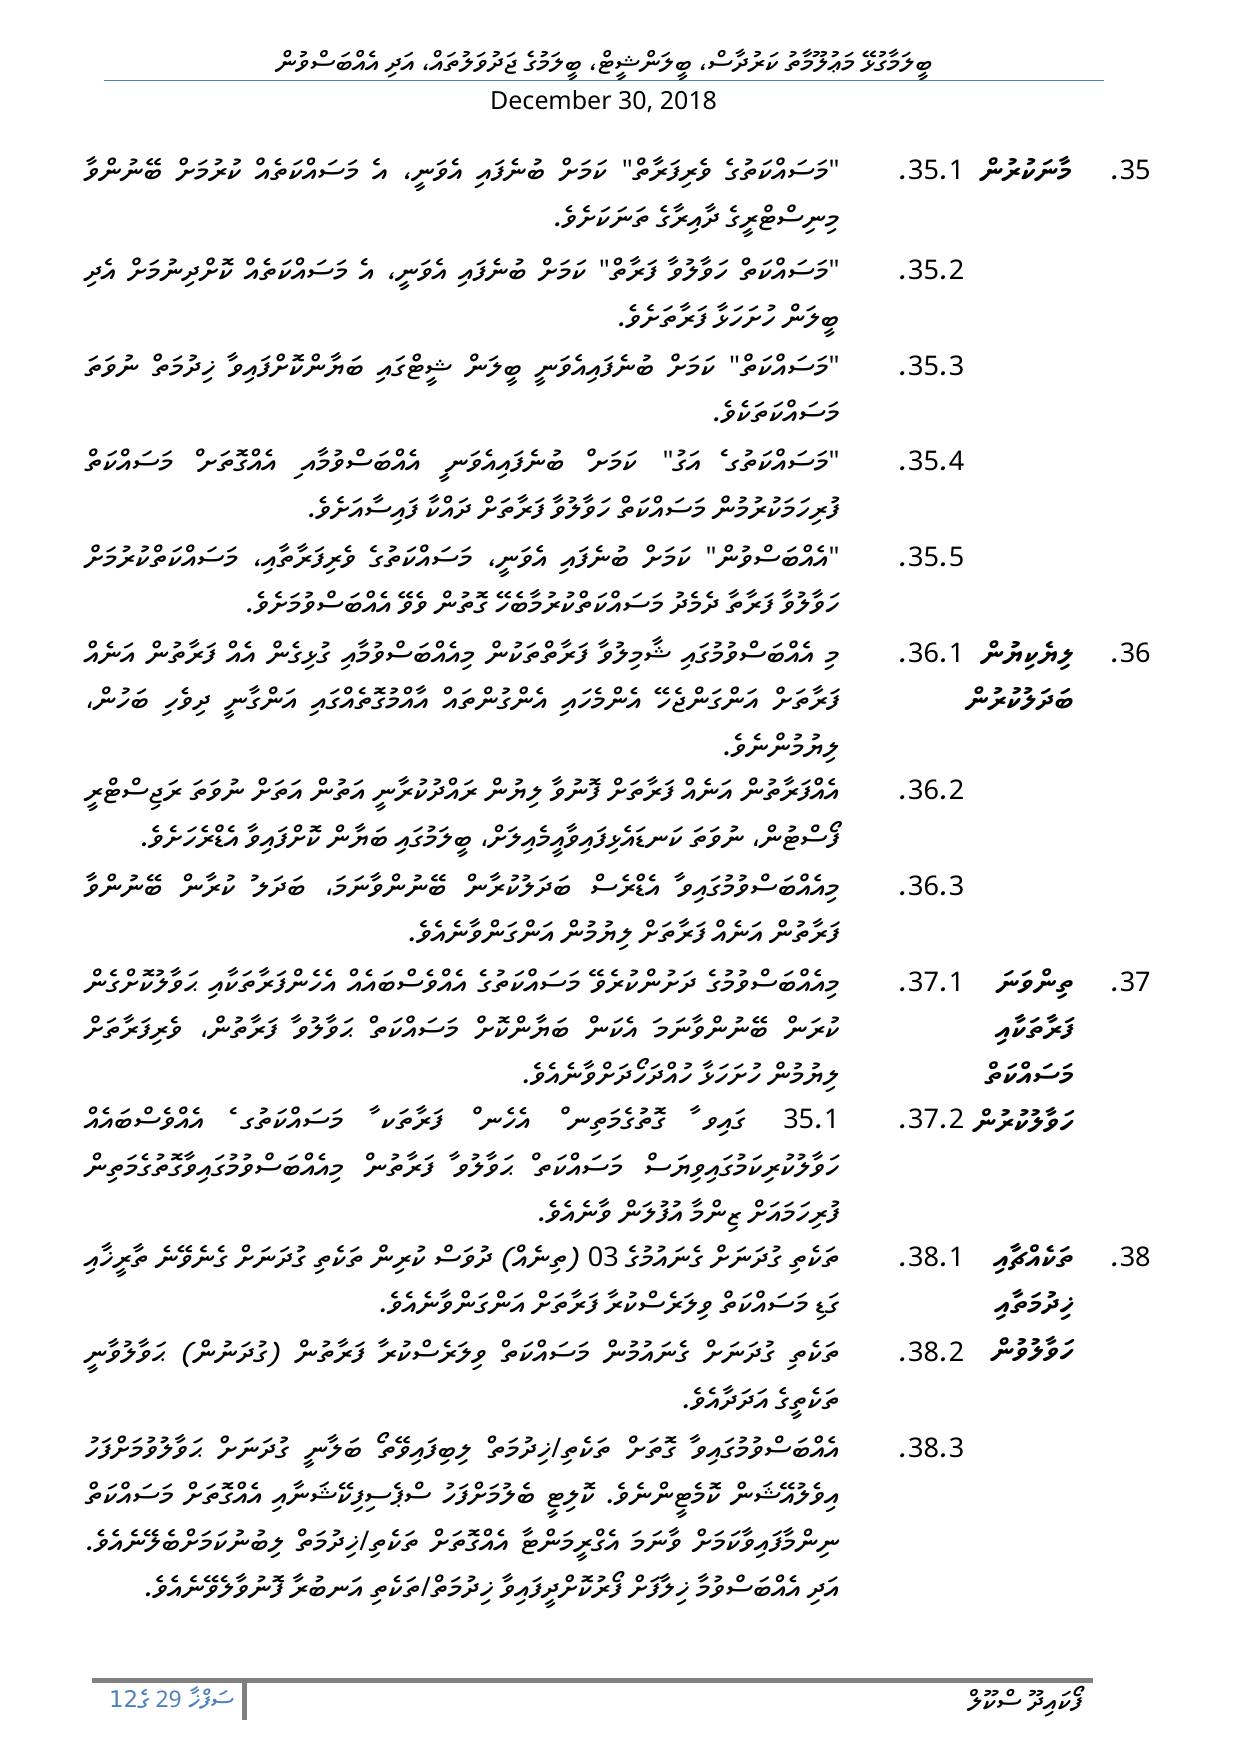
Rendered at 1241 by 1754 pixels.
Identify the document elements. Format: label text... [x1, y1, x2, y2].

table_cell "މަސައްކަތުގެ ވެރިފަރާތް" ކަމަށް ބުނެފައި އެވަނީ، އެ މަސައްކަތެއް ކުރުމަށް ބޭނުންވާ މިނިސްޓްރީގެ ދާއިރާގެ ތަނަކަށެވެ. [74, 151, 851, 251]
table_cell [919, 251, 1121, 346]
table_cell [851, 866, 919, 962]
table_cell މި އެއްބަސްވުމުގައި ޝާމިލުވާ ފަރާތްތަކުން މިއެއްބަސްވުމާއި ގުޅިގެން އެއް ފަރާތުން އަނެއް ފަރާތަށް އަންގަންޖެހޭ އެންމެހައި އެންގުންތައް އާއްމުގޮތެއްގައި އަންގާނީ ދިވެހި ބަހުން، ލިޔުމުންނެވެ. [74, 633, 851, 771]
table_cell ތަކެއްޗާއި ޚިދުމަތާއި ހަވާލުވުން [919, 1237, 1121, 1428]
table_cell 35.1 ގައިވާ ގޮތުގެމަތިން އެހެން ފަރާތަކާ މަސައްކަތުގެ އެއްވެސްބައެއް ހަވާލުކުރިކަމުގައިވިޔަސް މަސައްކަތް ޙަވާލުވާ ފަރާތުން މިއެއްބަސްވުމުގައިވާގޮތުގެމަތިން ފުރިހަމައަށް ޒިންމާ އުފުލަން ވާނެއެވެ. [74, 1100, 851, 1237]
table_cell [851, 1100, 919, 1237]
table_cell [851, 442, 919, 537]
table_cell [851, 1429, 919, 1612]
table_cell [851, 251, 919, 346]
table_cell އެއްފަރާތުން އަނެއް ފަރާތަށް ފޮނުވާ ލިޔުން ރައްދުކުރާނީ އަތުން އަތަށް ނުވަތަ ރަޖިސްޓްރީ ފޯސްޓުން، ނުވަތަ ކަނޑައެޅިފައިވާއީމެއިލަށް، ބީލަމުގައި ބަޔާން ކޮށްފައިވާ އެޑްރެހަށެވެ. [74, 771, 851, 866]
table_cell [919, 1429, 1121, 1612]
table_cell [851, 1237, 919, 1333]
table_cell ތަކެތި ގުދަނަށް ގެނައުމުގެ 03 (ތިނެއް) ދުވަސް ކުރިން ތަކެތި ގުދަނަށް ގެނެވޭނެ ތާރީޚާއި ގަޑި މަސައްކަތް ވިލަރެސްކުރާ ފަރާތަށް އަންގަންވާނެއެވެ. [74, 1237, 851, 1333]
table_cell [919, 866, 1121, 962]
table_cell [851, 771, 919, 866]
table_cell "އެއްބަސްވުން" ކަމަށް ބުނެފައި އެވަނީ، މަސައްކަތުގެ ވެރިފަރާތާއި، މަސައްކަތްކުރުމަށް ހަވާލުވާ ފަރާތާ ދެމެދު މަސައްކަތްކުރުމާބެހޭ ގޮތުން ވެވޭ އެއްބަސްވުމަށެވެ. [74, 538, 851, 633]
table_cell [851, 151, 919, 251]
table_cell "މަސައްކަތުގެ އަގު" ކަމަށް ބުނެފައިއެވަނީ އެއްބަސްވުމާއި އެއްގޮތަށް މަސައްކަތް ފުރިހަމަކުރުމުން މަސައްކަތް ހަވާލުވާ ފަރާތަށް ދައްކާ ފައިސާއަށެވެ. [74, 442, 851, 537]
table_cell ތަކެތި ގުދަނަށް ގެނައުމުން މަސައްކަތް ވިލަރެސްކުރާ ފަރާތުން (ގުދަނުން) ޙަވާލުވާނީ ތަކެތީގެ އަދަދާއެވެ. [74, 1333, 851, 1428]
table_cell ތިންވަނަ ފަރާތަކާއި މަސައްކަތް ހަވާލުކުރުން [919, 962, 1121, 1237]
table_cell [919, 771, 1121, 866]
table_cell "މަސައްކަތް" ކަމަށް ބުނެފައިއެވަނީ ބީލަން ޝީޓްގައި ބަޔާންކޮށްފައިވާ ޚިދުމަތް ނުވަތަ މަސައްކަތަކެވެ. [74, 346, 851, 442]
table_cell [851, 538, 919, 633]
table_cell [851, 962, 919, 1099]
table_cell [851, 346, 919, 442]
table_cell [851, 1333, 919, 1428]
table_cell [919, 442, 1121, 537]
table_cell މިއެއްބަސްވުމުގެ ދަށުންކުރެވޭ މަސައްކަތުގެ އެއްވެސްބައެއް އެހެންފަރާތަކާއި ޙަވާލުކޮށްގެން ކުރަން ބޭނުންވާނަމަ އެކަން ބަޔާންކޮށް މަސައްކަތް ޙަވާލުވާ ފަރާތުން، ވެރިފަރާތަށް ލިޔުމުން ހުށަހަޅާ ހުއްދަހޯދަށްވާނެއެވެ. [74, 962, 851, 1099]
table_cell ލިޔެކިޔުން ބަދަލުކުރުން [919, 633, 1121, 771]
table_cell މިއެއްބަސްވުމުގައިވާ އެޑްރެސް ބަދަލުކުރާން ބޭނުންވާނަމަ، ބަދަލު ކުރާން ބޭނުންވާ ފަރާތުން އަނެއް ފަރާތަށް ލިޔުމުން އަންގަންވާނެއެވެ. [74, 866, 851, 962]
table_cell [851, 633, 919, 771]
table_cell "މަސައްކަތް ހަވާލުވާ ފަރާތް" ކަމަށް ބުނެފައި އެވަނީ، އެ މަސައްކަތެއް ކޮށްދިނުމަށް އެދި ބީލަން ހުށަހަޅާ ފަރާތަށެވެ. [74, 251, 851, 346]
table_cell މާނަކުރުން [919, 151, 1121, 251]
table_cell [919, 346, 1121, 442]
table_cell އެއްބަސްވުމުގައިވާ ގޮތަށް ތަކެތި/ޚިދުމަތް ލިބިފައިވޭތޯ ބަލާނީ ގުދަނަށް ޙަވާލުވުމަށްފަހު އިވެލުއޭޝަން ކޮމެޓީންނެވެ. ކޮލިޓީ ބެލުމަށްފަހު ސްޕެސިފިކޭޝަނާއި އެއްގޮތަށް މަސައްކަތް ނިންމާފައިވާކަމަށް ވާނަމަ އެގްރީމަންޓާ އެއްގޮތަށް ތަކެތި/ޚިދުމަތް ލިބުނުކަމަށްބެލޭނެއެވެ. އަދި އެއްބަސްވުމާ ޚިލާފަށް ފޯރުކޮށްދީފައިވާ ޚިދުމަތް/ތަކެތި އަނބުރާ ފޮނުވާލެވޭނެއެވެ. [74, 1429, 851, 1612]
table_cell [919, 538, 1121, 633]
